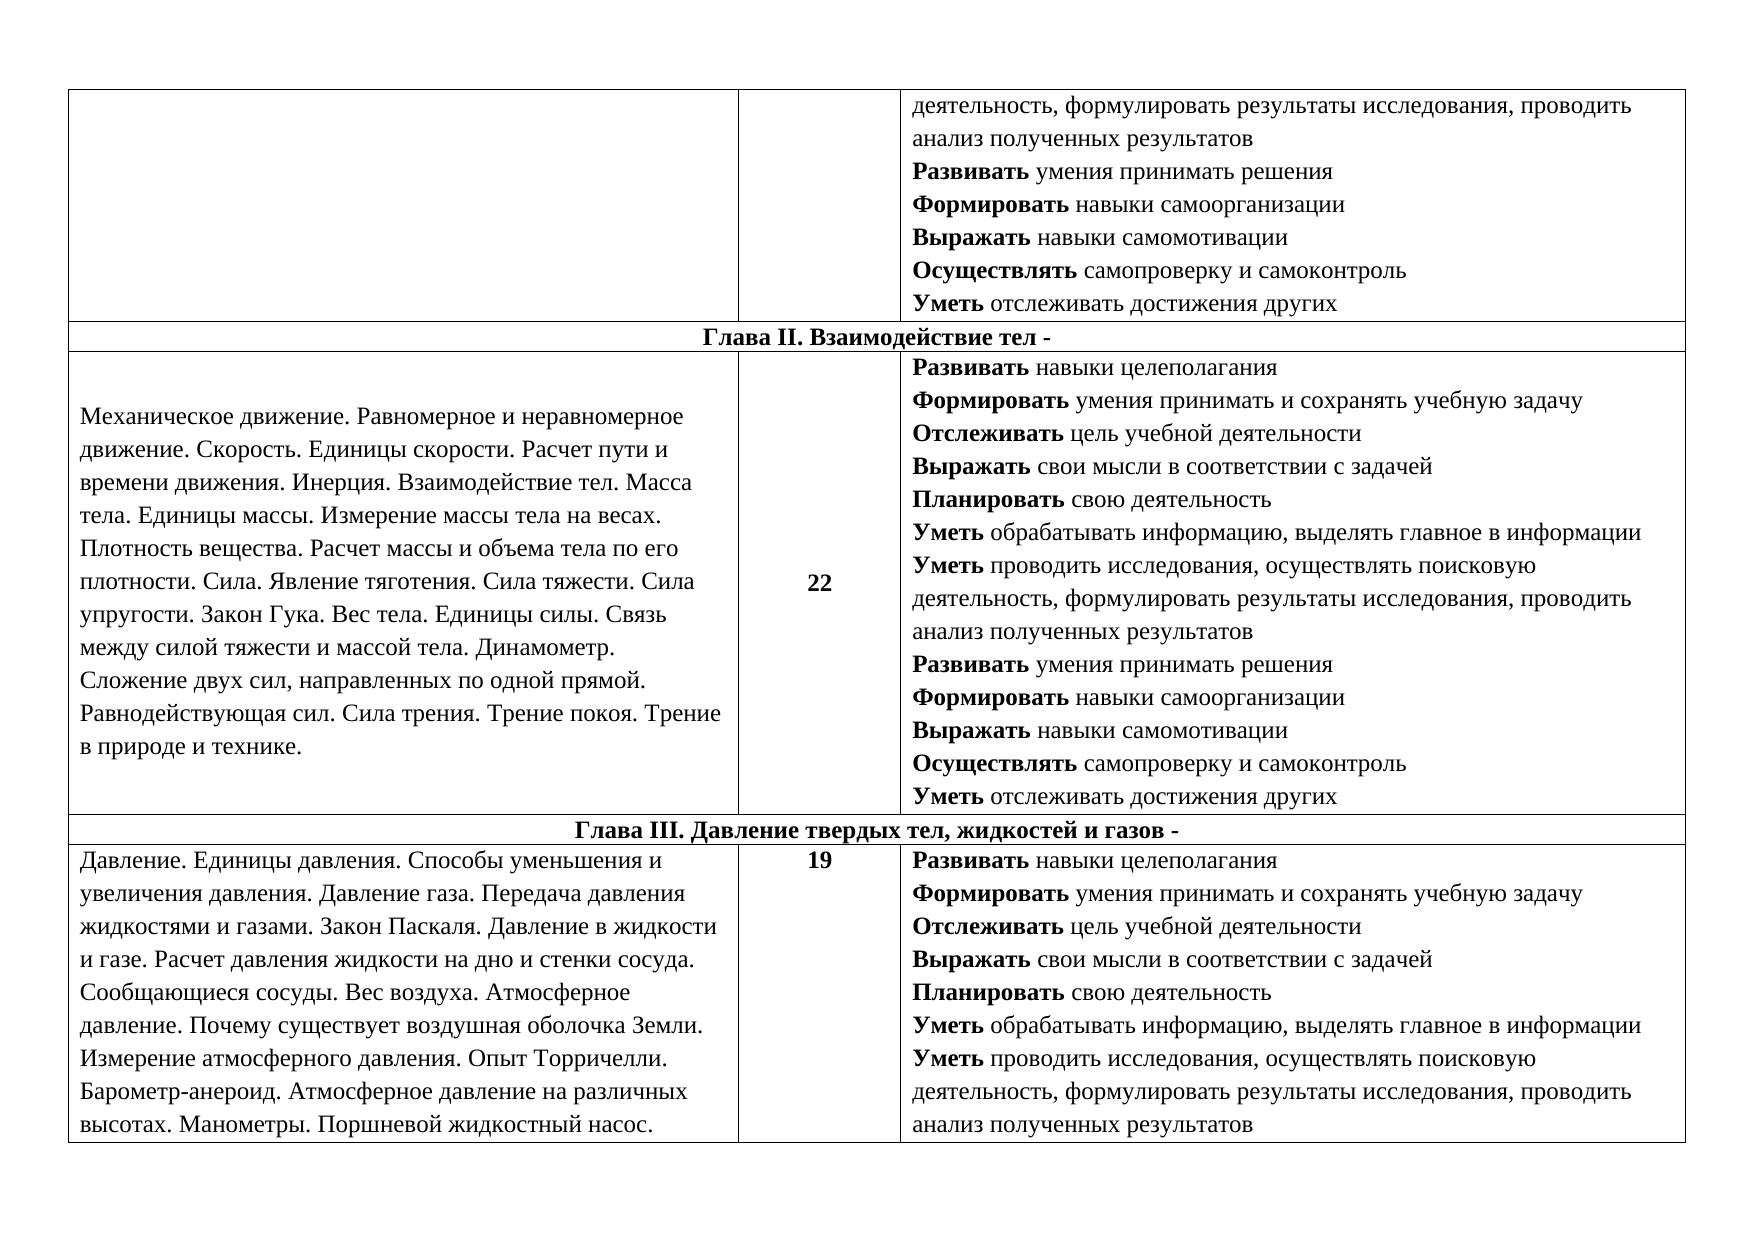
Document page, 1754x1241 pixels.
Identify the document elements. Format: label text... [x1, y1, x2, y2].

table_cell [69, 845, 738, 1142]
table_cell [901, 90, 1685, 321]
table_cell Глава II. Взаимодействие тел - [69, 322, 1685, 351]
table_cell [69, 90, 738, 321]
table_cell Глава III. Давление твердых тел, жидкостей и газов - [69, 815, 1685, 844]
table_cell 19 [739, 845, 900, 1142]
table_cell Механическое движение. Равномерное и неравномерное движение. Скорость. Единицы скорости. Расчет пути и времени движения. Инерция. Взаимодействие тел. Масса тела. Единицы массы. Измерение массы тела на весах. Плотность вещества. Расчет массы и объема тела по его плотности. Сила. Явление тяготения. Сила тяжести. Сила упругости. Закон Гука. Вес тела. Единицы силы. Связь между силой тяжести и массой тела. Динамометр. Сложение двух сил, направленных по одной прямой. Равнодействующая сил. Сила трения. Трение покоя. Трение в природе и технике. [69, 352, 738, 814]
table_cell 6 [739, 90, 900, 321]
table_cell 22 [739, 352, 900, 814]
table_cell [901, 845, 1685, 1142]
